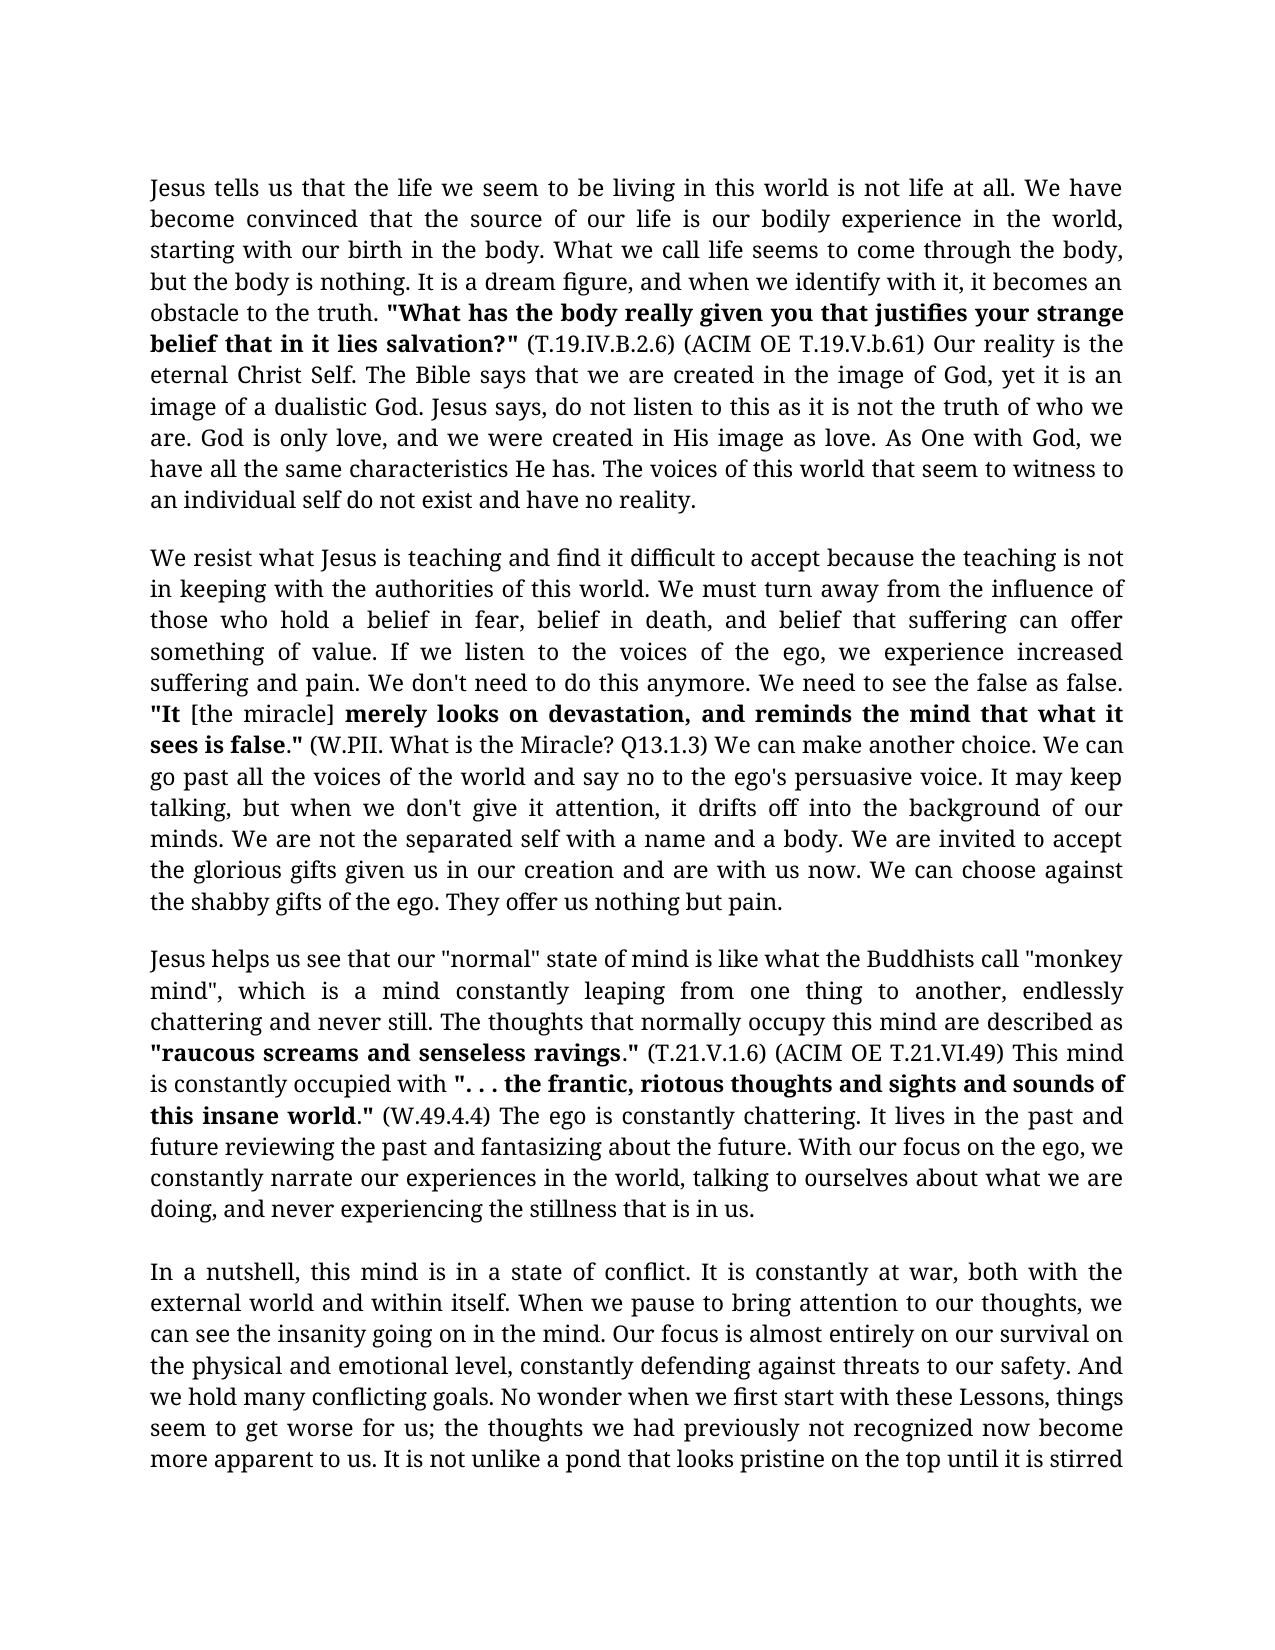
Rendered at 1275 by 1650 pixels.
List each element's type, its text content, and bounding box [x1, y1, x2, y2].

text Jesus tells us that the life we seem to be living in this world is not life at all. We have become convinced that the source of our life is our bodily experience in the world, starting with our birth in the body. What we call life seems to come through the body, but the body is nothing. It is a dream figure, and when we identify with it, it becomes an obstacle to the truth. "What has the body really given you that justifies your strange belief that in it lies salvation?" (T.19.IV.B.2.6) (ACIM OE T.19.V.b.61) Our reality is the eternal Christ Self. The Bible says that we are created in the image of God, yet it is an image of a dualistic God. Jesus says, do not listen to this as it is not the truth of who we are. God is only love, and we were created in His image as love. As One with God, we have all the same characteristics He has. The voices of this world that seem to witness to an individual self do not exist and have no reality. [150, 172, 1125, 516]
text Jesus helps us see that our "normal" state of mind is like what the Buddhists call "monkey mind", which is a mind constantly leaping from one thing to another, endlessly chattering and never still. The thoughts that normally occupy this mind are described as "raucous screams and senseless ravings." (T.21.V.1.6) (ACIM OE T.21.VI.49) This mind is constantly occupied with ". . . the frantic, riotous thoughts and sights and sounds of this insane world." (W.49.4.4) The ego is constantly chattering. It lives in the past and future reviewing the past and fantasizing about the future. With our focus on the ego, we constantly narrate our experiences in the world, talking to ourselves about what we are doing, and never experiencing the stillness that is in us. [150, 943, 1125, 1224]
text We resist what Jesus is teaching and find it difficult to accept because the teaching is not in keeping with the authorities of this world. We must turn away from the influence of those who hold a belief in fear, belief in death, and belief that suffering can offer something of value. If we listen to the voices of the ego, we experience increased suffering and pain. We don't need to do this anymore. We need to see the false as false. "It [the miracle] merely looks on devastation, and reminds the mind that what it sees is false." (W.PII. What is the Miracle? Q13.1.3) We can make another choice. We can go past all the voices of the world and say no to the ego's persuasive voice. It may keep talking, but when we don't give it attention, it drifts off into the background of our minds. We are not the separated self with a name and a body. We are invited to accept the glorious gifts given us in our creation and are with us now. We can choose against the shabby gifts of the ego. They offer us nothing but pain. [150, 542, 1125, 917]
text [150, 1256, 1125, 1474]
